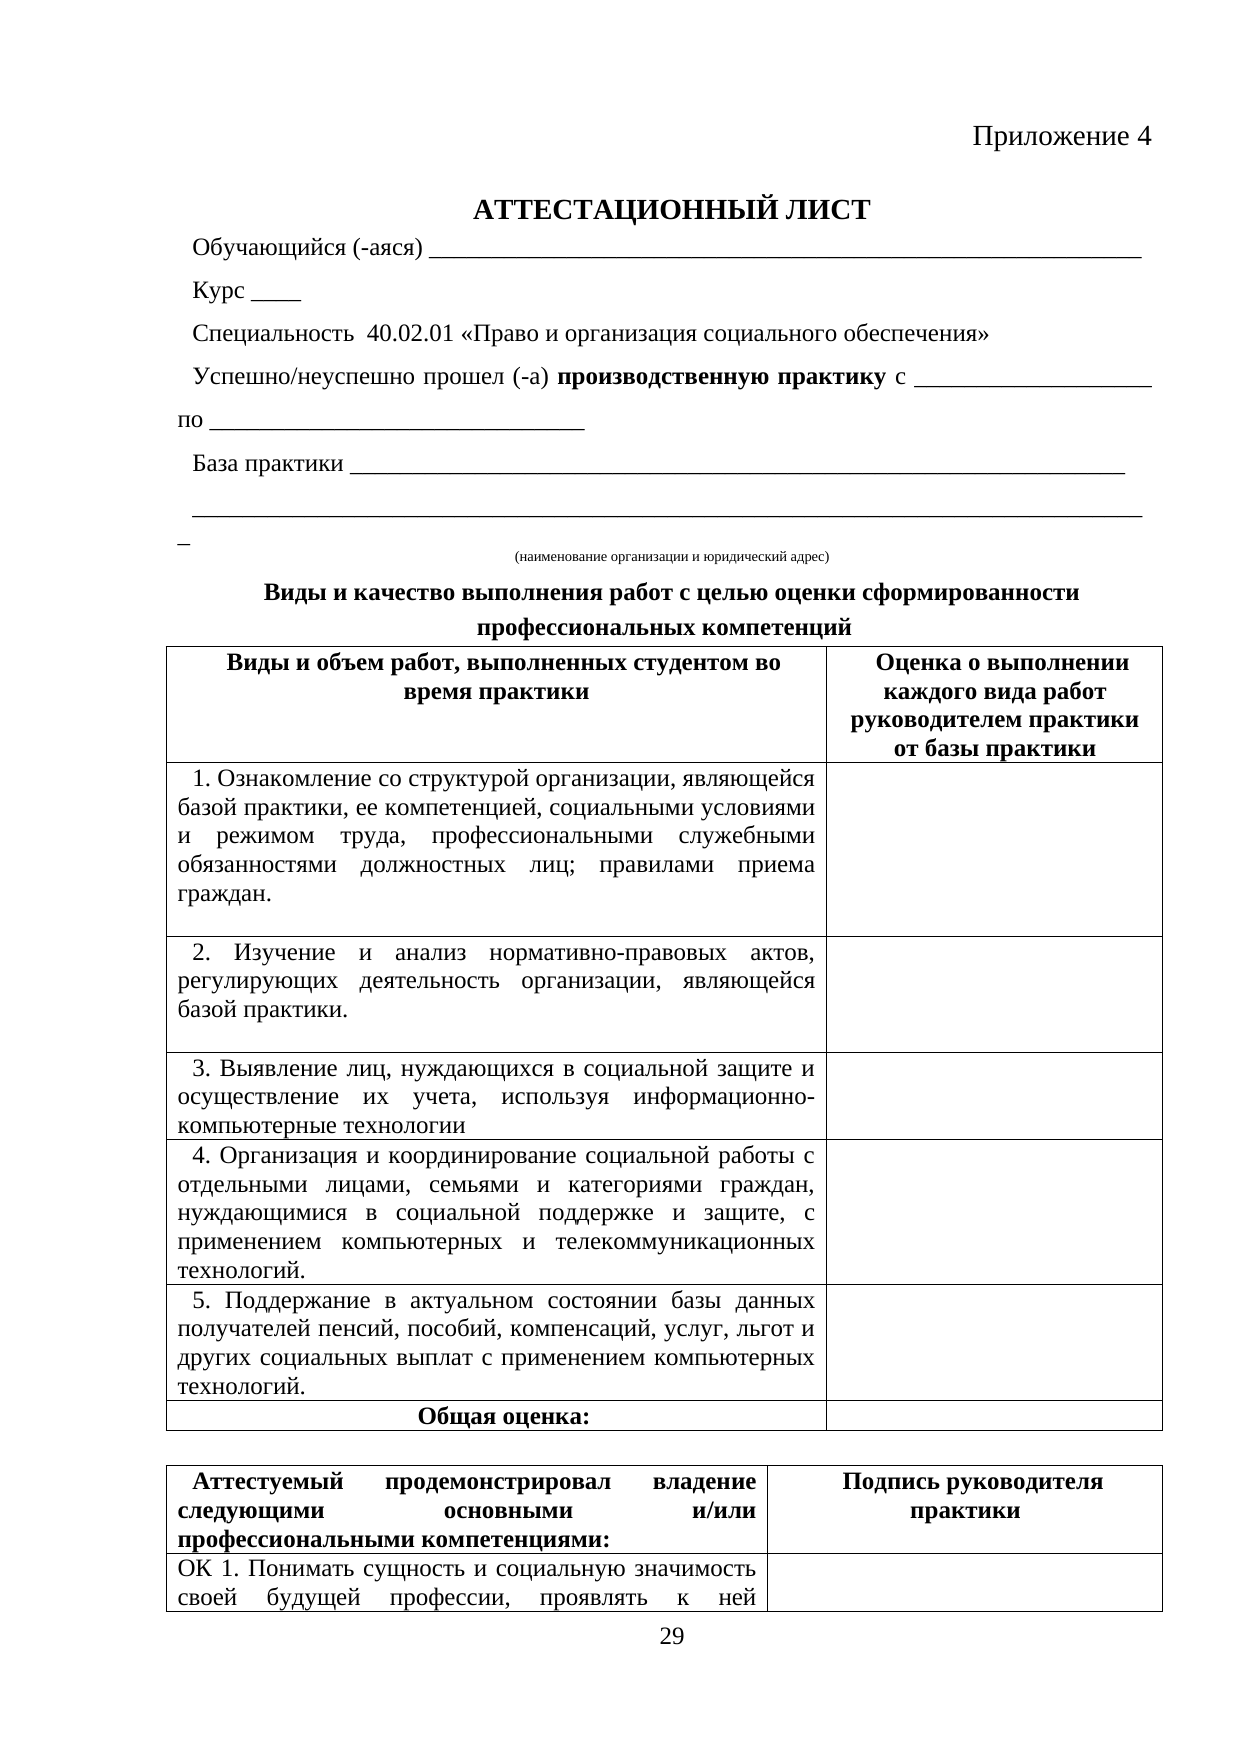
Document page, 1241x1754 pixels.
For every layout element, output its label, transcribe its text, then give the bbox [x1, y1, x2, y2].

table_cell [827, 763, 1162, 936]
table_cell [827, 1140, 1162, 1284]
text АТТЕСТАЦИОННЫЙ ЛИСТ [177, 192, 1152, 225]
text Приложение 4 [177, 118, 1152, 152]
table_cell [827, 1285, 1162, 1400]
table_header Аттестуемый продемонстрировал владение следующими основными и/или профессиональными компетенциями: [167, 1466, 767, 1552]
text Успешно/неуспешно прошел (-а) производственную практику с ___________________ по ______________________________ [177, 361, 1152, 433]
table_cell Общая оценка: [167, 1401, 826, 1429]
table_cell 5. Поддержание в актуальном состоянии базы данных получателей пенсий, пособий, компенсаций, услуг, льгот и других социальных выплат с применением компьютерных технологий. [167, 1285, 826, 1400]
text Курс ____ [177, 275, 1152, 304]
text (наименование организации и юридический адрес) [177, 548, 1152, 577]
text _____________________________________________________________________________ [177, 491, 1152, 548]
table_cell [827, 1053, 1162, 1139]
table_header Виды и объем работ, выполненных студентом во время практики [167, 647, 826, 762]
text Виды и качество выполнения работ с целью оценки сформированности профессиональных компетенций [177, 577, 1152, 640]
table_header Оценка о выполнении каждого вида работ руководителем практики от базы практики [827, 647, 1162, 762]
table_cell 2. Изучение и анализ нормативно-правовых актов, регулирующих деятельность организации, являющейся базой практики. [167, 937, 826, 1052]
table_cell [827, 937, 1162, 1052]
text Обучающийся (-аяся) _________________________________________________________ [177, 232, 1152, 261]
text База практики ______________________________________________________________ [177, 448, 1152, 476]
table_cell 4. Организация и координирование социальной работы с отдельными лицами, семьями и категориями граждан, нуждающимися в социальной поддержке и защите, с применением компьютерных и телекоммуникационных технологий. [167, 1140, 826, 1284]
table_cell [167, 1554, 767, 1611]
table_cell 1. Ознакомление со структурой организации, являющейся базой практики, ее компетенцией, социальными условиями и режимом труда, профессиональными служебными обязанностями должностных лиц; правилами приема граждан. [167, 763, 826, 936]
text Специальность 40.02.01 «Право и организация социального обеспечения» [177, 318, 1152, 347]
table_cell [827, 1401, 1162, 1429]
table_cell 3. Выявление лиц, нуждающихся в социальной защите и осуществление их учета, используя информационно-компьютерные технологии [167, 1053, 826, 1139]
table_cell [768, 1554, 1162, 1611]
table_header Подпись руководителя практики [768, 1466, 1162, 1552]
